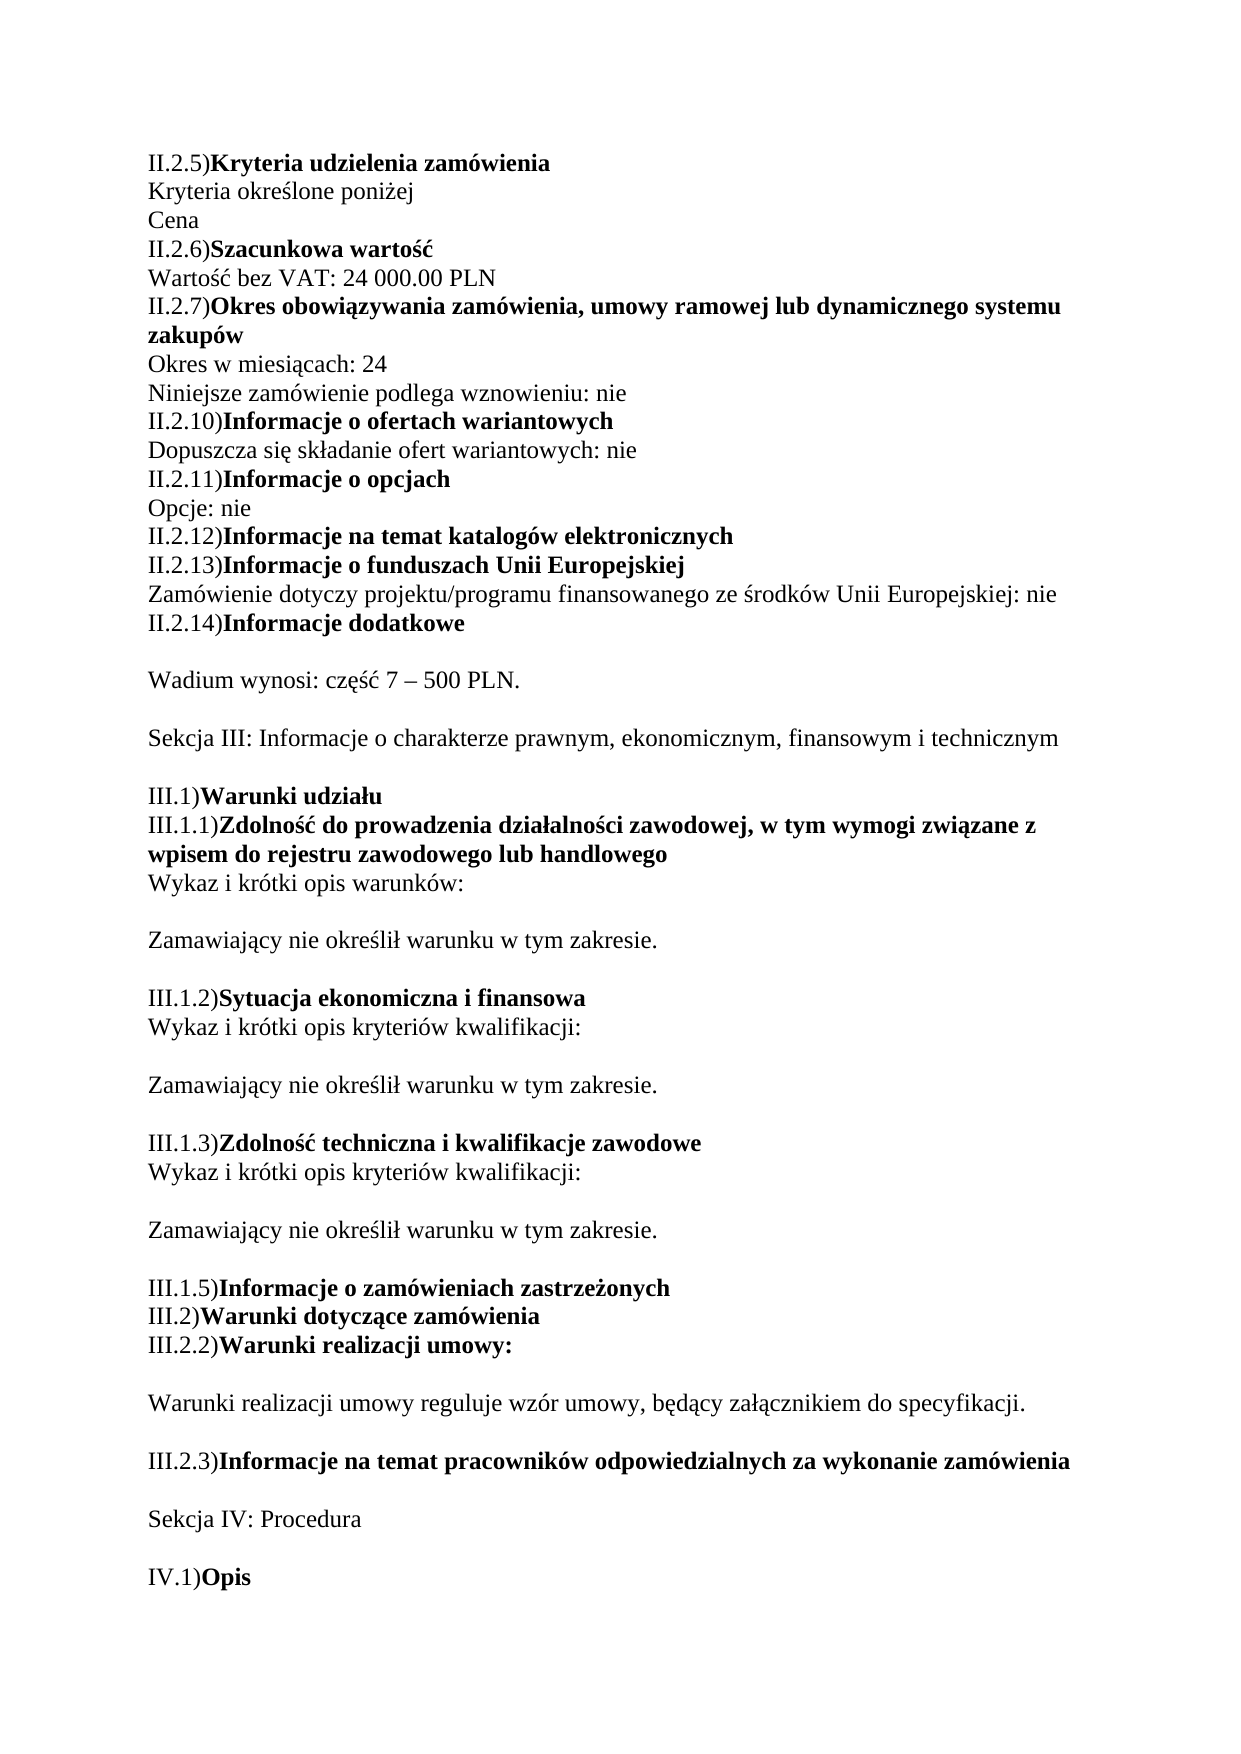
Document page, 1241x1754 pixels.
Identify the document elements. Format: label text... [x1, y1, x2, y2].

text Kryteria określone poniżej [148, 176, 1093, 205]
text Cena [148, 205, 1093, 234]
text II.2.12)Informacje na temat katalogów elektronicznych [148, 521, 1093, 550]
text Wykaz i krótki opis warunków: [148, 868, 1093, 896]
text Warunki realizacji umowy reguluje wzór umowy, będący załącznikiem do specyfikacji. [148, 1388, 1093, 1417]
text Wykaz i krótki opis kryteriów kwalifikacji: [148, 1012, 1093, 1041]
text III.1)Warunki udziału [148, 781, 1093, 810]
text Niniejsze zamówienie podlega wznowieniu: nie [148, 378, 1093, 406]
text Zamawiający nie określił warunku w tym zakresie. [148, 1070, 1093, 1099]
text Okres w miesiącach: 24 [148, 349, 1093, 378]
text Wykaz i krótki opis kryteriów kwalifikacji: [148, 1157, 1093, 1186]
text III.1.1)Zdolność do prowadzenia działalności zawodowej, w tym wymogi związane z wpisem do rejestru zawodowego lub handlowego [148, 810, 1093, 868]
text Opcje: nie [148, 493, 1093, 521]
text II.2.11)Informacje o opcjach [148, 464, 1093, 493]
text Sekcja III: Informacje o charakterze prawnym, ekonomicznym, finansowym i technicznym [148, 723, 1093, 752]
text II.2.7)Okres obowiązywania zamówienia, umowy ramowej lub dynamicznego systemu zakupów [148, 291, 1093, 349]
text Dopuszcza się składanie ofert wariantowych: nie [148, 435, 1093, 464]
text III.2)Warunki dotyczące zamówienia [148, 1301, 1093, 1330]
text III.2.3)Informacje na temat pracowników odpowiedzialnych za wykonanie zamówienia [148, 1446, 1093, 1475]
text Sekcja IV: Procedura [148, 1504, 1093, 1533]
text IV.1)Opis [148, 1562, 1093, 1591]
text III.1.5)Informacje o zamówieniach zastrzeżonych [148, 1273, 1093, 1301]
text Zamawiający nie określił warunku w tym zakresie. [148, 926, 1093, 954]
text II.2.10)Informacje o ofertach wariantowych [148, 406, 1093, 435]
text III.2.2)Warunki realizacji umowy: [148, 1330, 1093, 1359]
text II.2.13)Informacje o funduszach Unii Europejskiej [148, 550, 1093, 579]
text II.2.6)Szacunkowa wartość [148, 234, 1093, 263]
text Wadium wynosi: część 7 – 500 PLN. [148, 666, 1093, 694]
text Wartość bez VAT: 24 000.00 PLN [148, 263, 1093, 291]
text III.1.3)Zdolność techniczna i kwalifikacje zawodowe [148, 1128, 1093, 1157]
text II.2.14)Informacje dodatkowe [148, 608, 1093, 636]
text Zamawiający nie określił warunku w tym zakresie. [148, 1215, 1093, 1243]
text Zamówienie dotyczy projektu/programu finansowanego ze środków Unii Europejskiej: nie [148, 579, 1093, 608]
text II.2.5)Kryteria udzielenia zamówienia [148, 148, 1093, 176]
text III.1.2)Sytuacja ekonomiczna i finansowa [148, 983, 1093, 1012]
